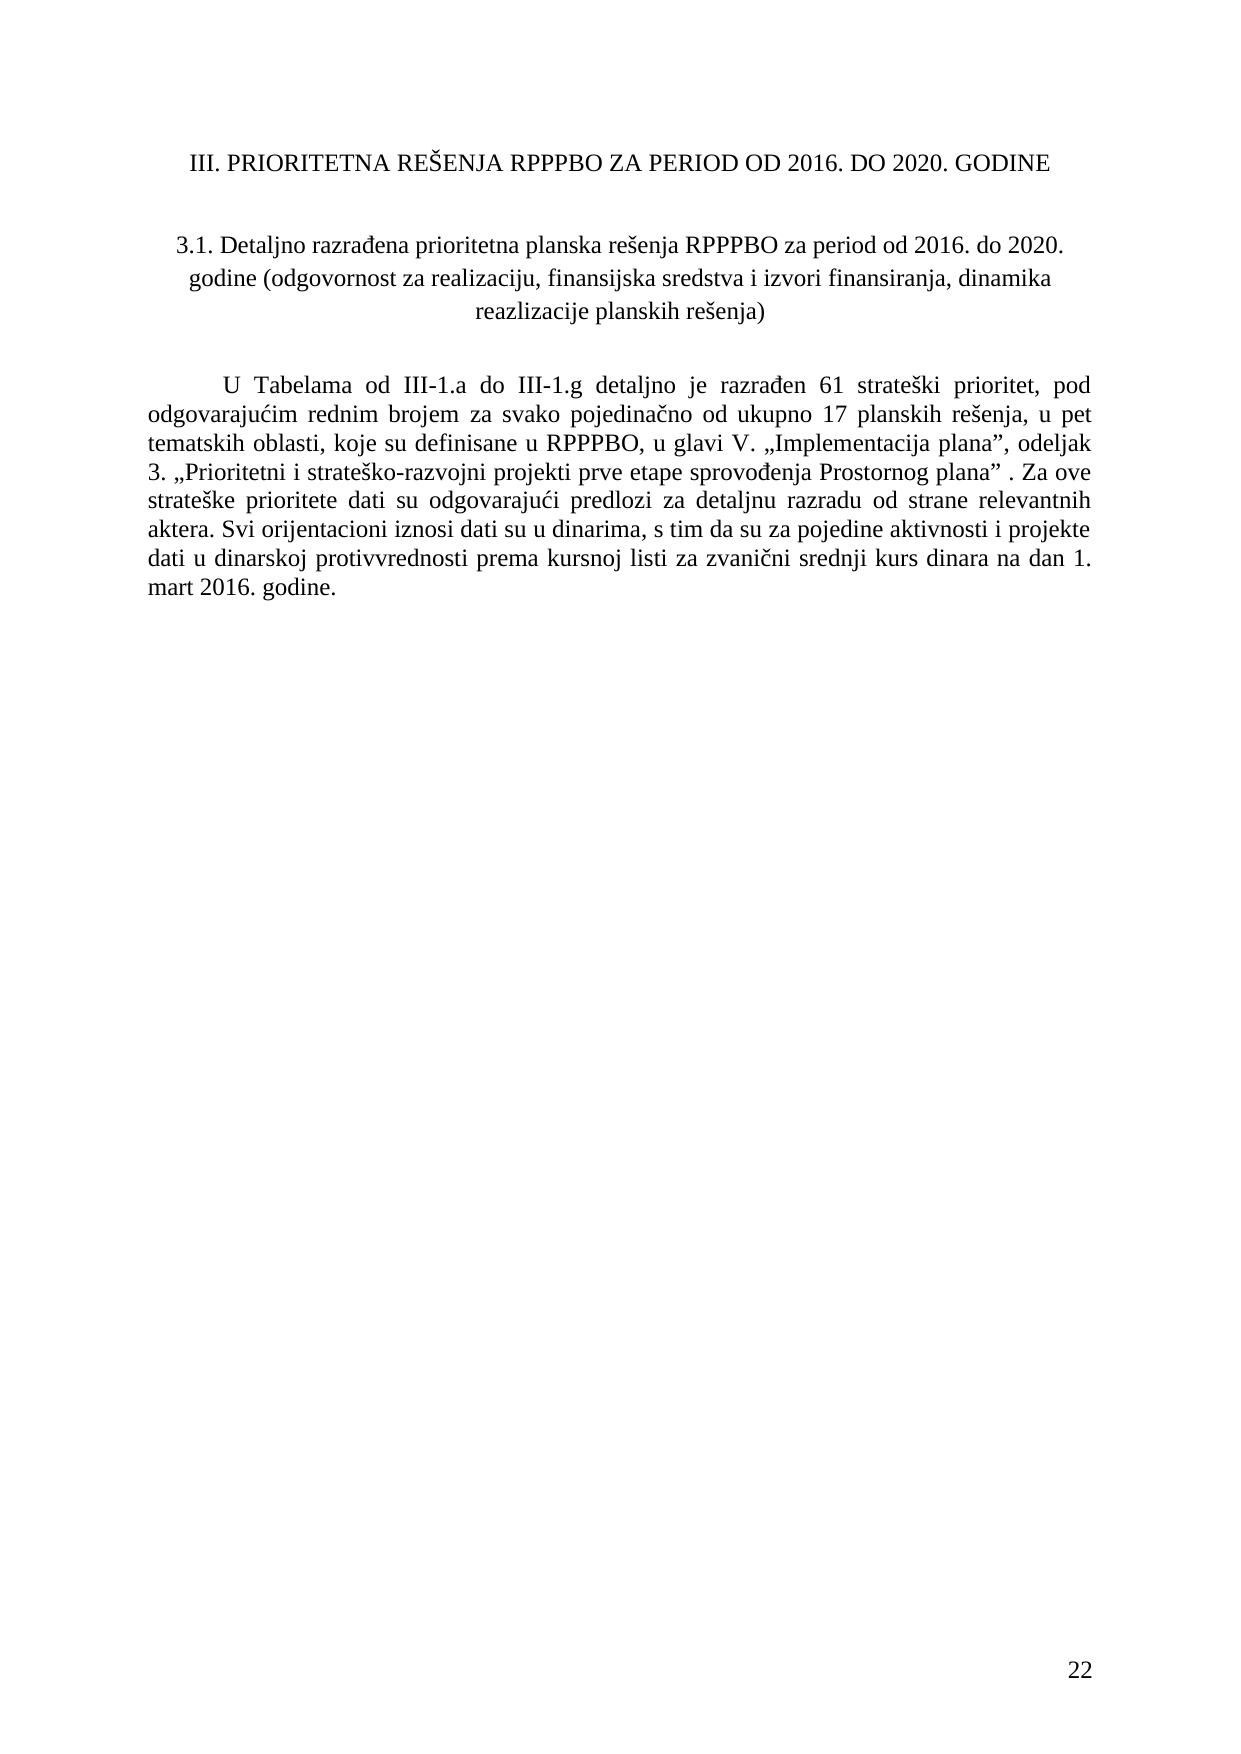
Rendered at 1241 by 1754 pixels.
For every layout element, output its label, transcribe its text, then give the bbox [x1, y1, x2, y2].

text 3.1. Detaljno razrađena prioritetna planska rešenja RPPPBO za period od 2016. do 2020. godine (odgovornost za realizaciju, finansijska sredstva i izvori finansiranja, dinamika reazlizacije planskih rešenja) [148, 230, 1093, 325]
text U Tabelama od III-1.a do III-1.g detaljno je razrađen 61 strateški prioritet, pod odgovarajućim rednim brojem za svako pojedinačno od ukupno 17 planskih rešenja, u pet tematskih oblasti, koje su definisane u RPPPBO, u glavi V. „Implementacija plana”, odeljak 3. „Prioritetni i strateško-razvojni projekti prve etape sprovođenja Prostornog plana” . Za ove strateške prioritete dati su odgovarajući predlozi za detaljnu razradu od strane relevantnih aktera. Svi orijentacioni iznosi dati su u dinarima, s tim da su za pojedine aktivnosti i projekte dati u dinarskoj protivvrednosti prema kursnoj listi za zvanični srednji kurs dinara na dan 1. mart 2016. godine. [148, 370, 1093, 600]
text III. PRIORITETNA REŠENJA RPPPBO ZA PERIOD OD 2016. DO 2020. GODINE [148, 148, 1093, 176]
